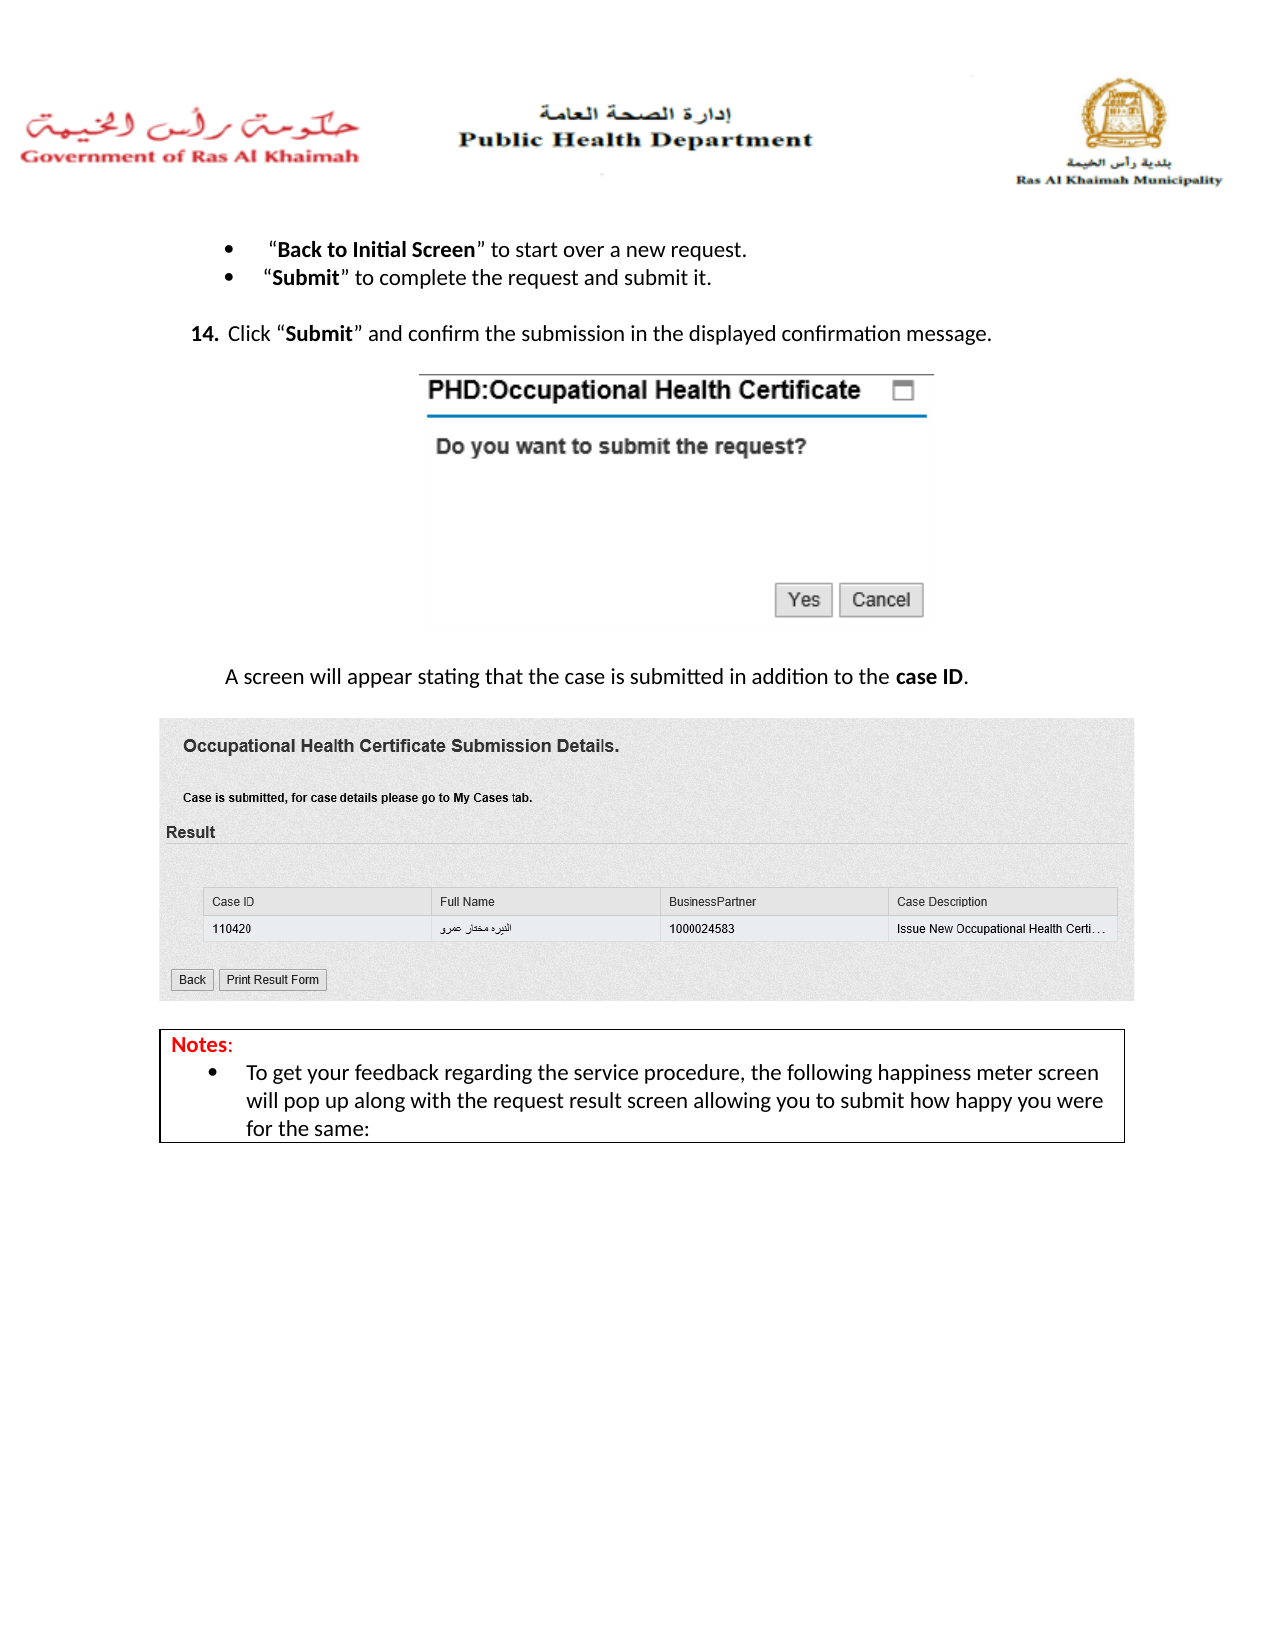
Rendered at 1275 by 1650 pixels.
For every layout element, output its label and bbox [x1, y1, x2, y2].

picture [418, 374, 935, 635]
picture [159, 718, 1135, 1001]
picture [18, 75, 1231, 235]
